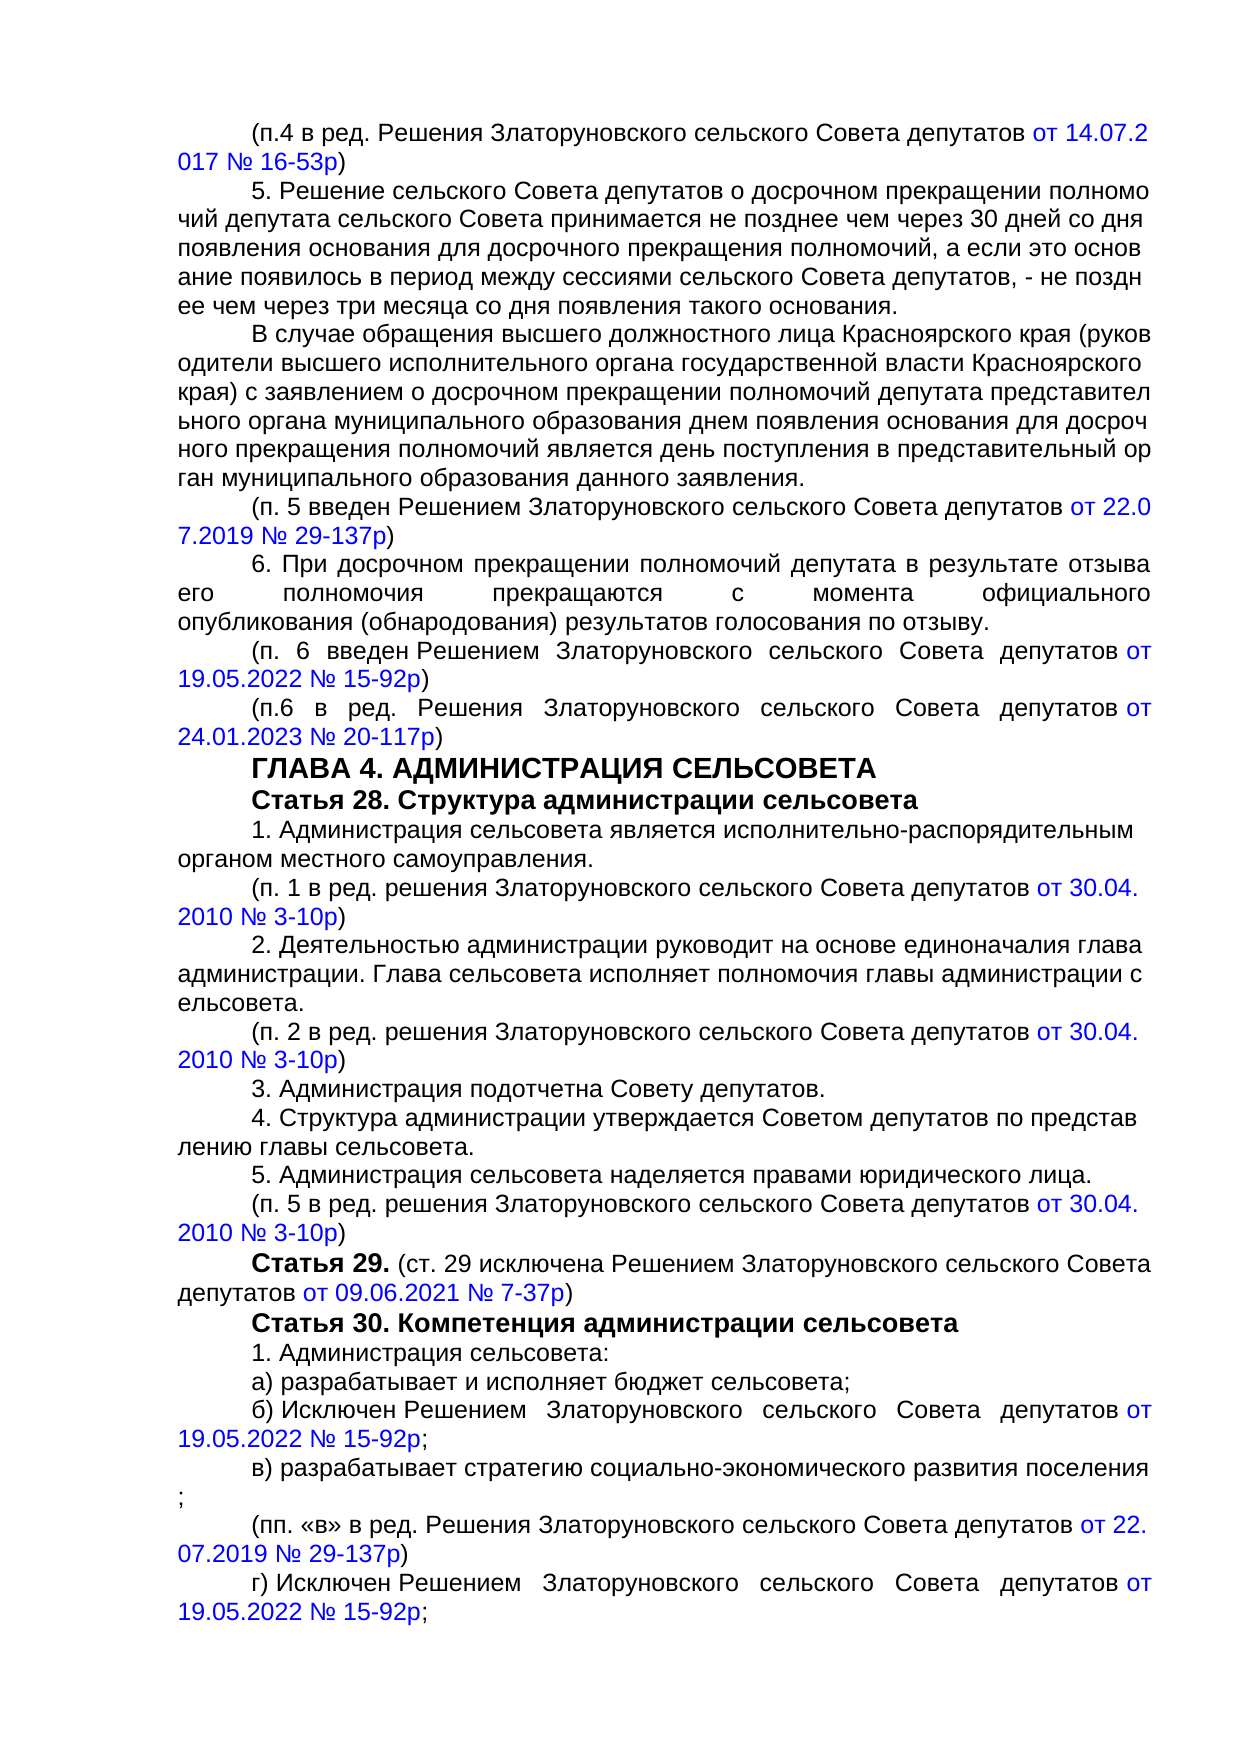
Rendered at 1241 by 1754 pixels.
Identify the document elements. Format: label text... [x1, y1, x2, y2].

text г) Исключен Решением Златоруновского сельского Совета депутатов от 19.05.2022 № 15-92р; [177, 1568, 1152, 1625]
text 3. Администрация подотчетна Совету депутатов. [177, 1074, 1152, 1103]
text 4. Структура администрации утверждается Советом депутатов по представлению главы сельсовета. [177, 1103, 1152, 1160]
text (пп. «в» в ред. Решения Златоруновского сельского Совета депутатов от 22.07.2019 № 29-137р) [177, 1510, 1152, 1568]
text а) разрабатывает и исполняет бюджет сельсовета; [177, 1367, 1152, 1395]
text Статья 28. Структура администрации сельсовета [177, 784, 1152, 815]
text (п. 1 в ред. решения Златоруновского сельского Совета депутатов от 30.04.2010 № 3-10р) [177, 873, 1152, 930]
text Статья 30. Компетенция администрации сельсовета [177, 1307, 1152, 1338]
text 5. Администрация сельсовета наделяется правами юридического лица. [177, 1160, 1152, 1189]
text (п.6 в ред. Решения Златоруновского сельского Совета депутатов от 24.01.2023 № 20-117р) [177, 693, 1152, 751]
text 1. Администрация сельсовета является исполнительно-распорядительным органом местного самоуправления. [177, 815, 1152, 873]
text ГЛАВА 4. АДМИНИСТРАЦИЯ СЕЛЬСОВЕТА [177, 751, 1152, 784]
text 6. При досрочном прекращении полномочий депутата в результате отзыва его полномочия прекращаются с момента официального опубликования (обнародования) результатов голосования по отзыву. [177, 549, 1152, 636]
text 1. Администрация сельсовета: [177, 1338, 1152, 1367]
text (п. 5 введен Решением Златоруновского сельского Совета депутатов от 22.07.2019 № 29-137р) [177, 492, 1152, 549]
text 2. Деятельностью администрации руководит на основе единоначалия глава администрации. Глава сельсовета исполняет полномочия главы администрации сельсовета. [177, 930, 1152, 1017]
text (п.4 в ред. Решения Златоруновского сельского Совета депутатов от 14.07.2017 № 16-53р) [177, 118, 1152, 176]
text в) разрабатывает стратегию социально-экономического развития поселения; [177, 1453, 1152, 1510]
text (п. 6 введен Решением Златоруновского сельского Совета депутатов от 19.05.2022 № 15-92р) [177, 636, 1152, 693]
text (п. 2 в ред. решения Златоруновского сельского Совета депутатов от 30.04.2010 № 3-10р) [177, 1017, 1152, 1074]
text б) Исключен Решением Златоруновского сельского Совета депутатов от 19.05.2022 № 15-92р; [177, 1395, 1152, 1453]
text Статья 29. (ст. 29 исключена Решением Златоруновского сельского Совета депутатов от 09.06.2021 № 7-37р) [177, 1247, 1152, 1307]
text 5. Решение сельского Совета депутатов о досрочном прекращении полномочий депутата сельского Совета принимается не позднее чем через 30 дней со дня появления основания для досрочного прекращения полномочий, а если это основание появилось в период между сессиями сельского Совета депутатов, - не позднее чем через три месяца со дня появления такого основания. [177, 176, 1152, 319]
text В случае обращения высшего должностного лица Красноярского края (руководители высшего исполнительного органа государственной власти Красноярского края) с заявлением о досрочном прекращении полномочий депутата представительного органа муниципального образования днем появления основания для досрочного прекращения полномочий является день поступления в представительный орган муниципального образования данного заявления. [177, 319, 1152, 492]
text (п. 5 в ред. решения Златоруновского сельского Совета депутатов от 30.04.2010 № 3-10р) [177, 1189, 1152, 1247]
